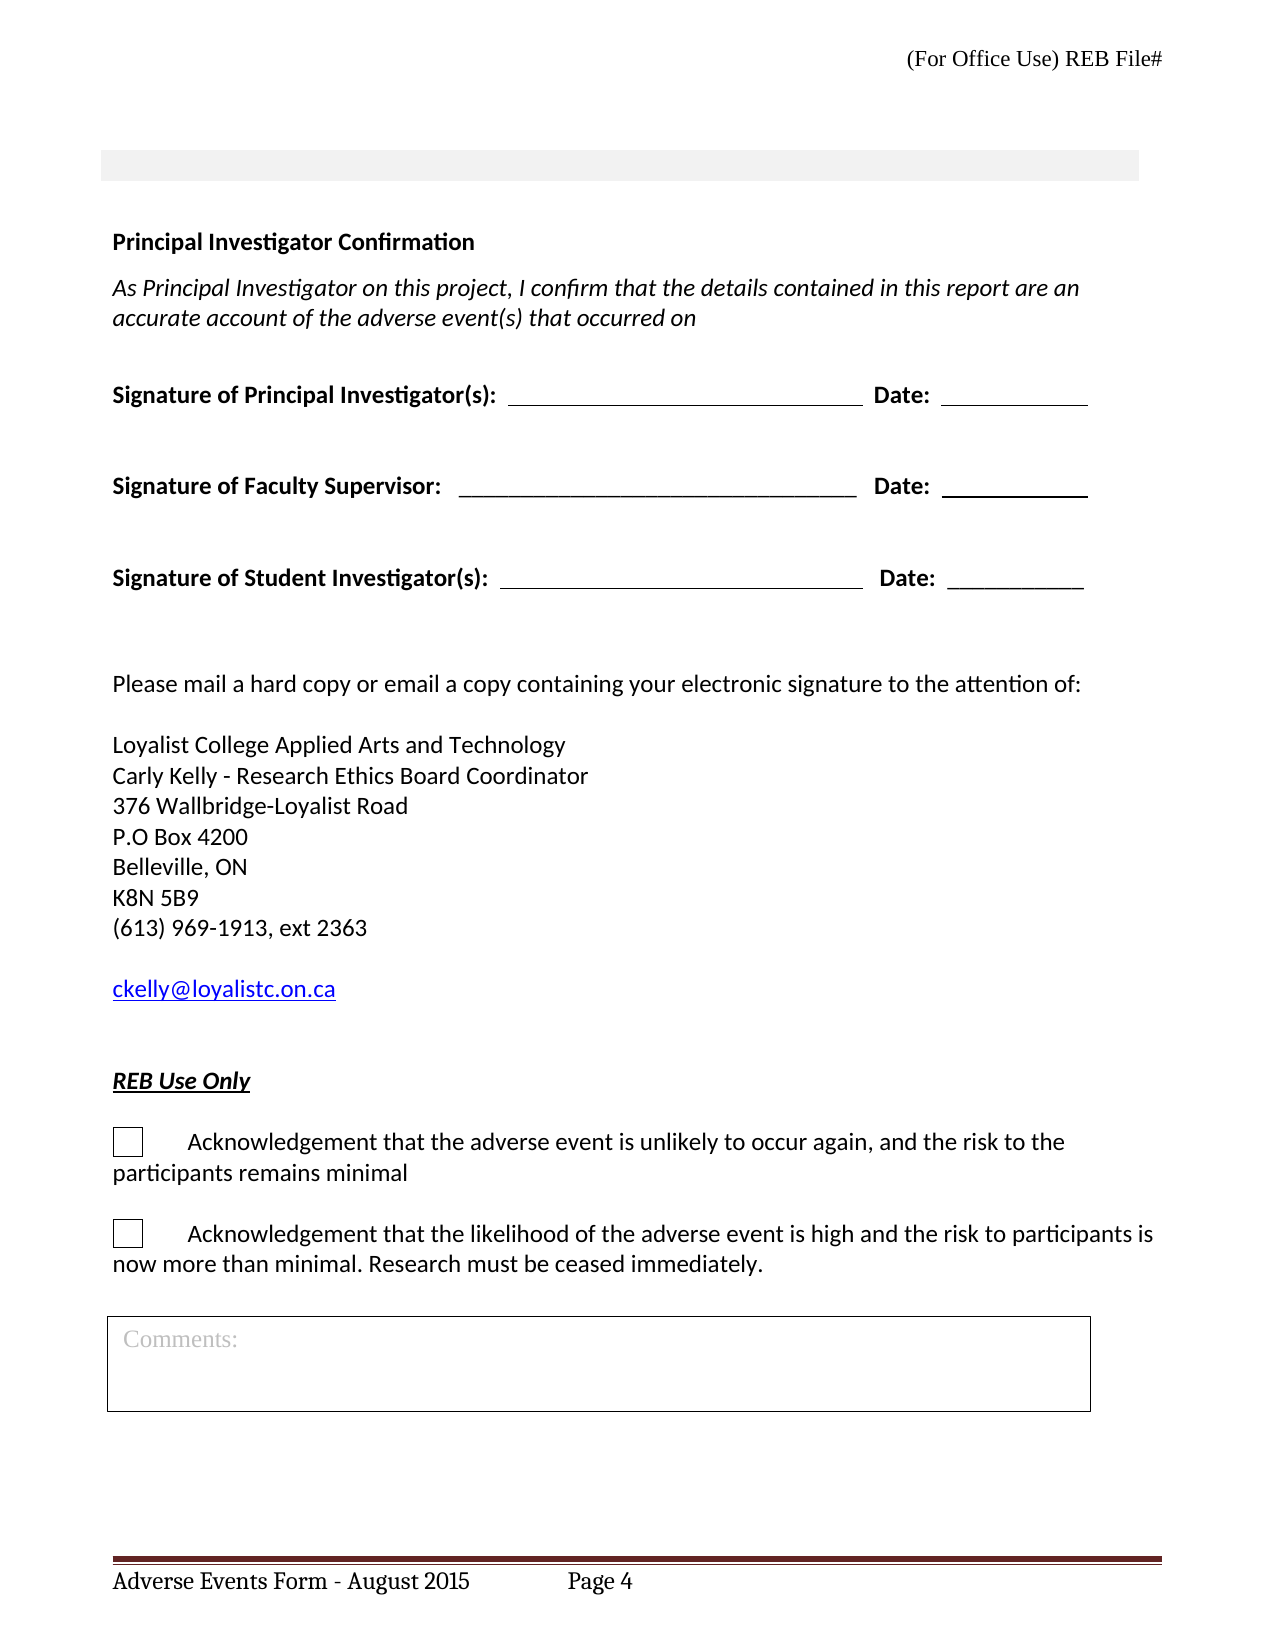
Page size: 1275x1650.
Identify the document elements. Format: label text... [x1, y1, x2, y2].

text Signature of Faculty Supervisor: ________________________________ Date: [112, 470, 1162, 501]
text Belleville, ON [112, 852, 1162, 882]
text Acknowledgement that the adverse event is unlikely to occur again, and the risk to the participants remains minimal [112, 1126, 1162, 1187]
text Loyalist College Applied Arts and Technology [112, 729, 1162, 760]
text (613) 969-1913, ext 2363 [112, 913, 1162, 943]
text 376 Wallbridge-Loyalist Road [112, 791, 1162, 821]
text REB Use Only [112, 1065, 1162, 1096]
text As Principal Investigator on this project, I confirm that the details contained in this report are an accurate account of the adverse event(s) that occurred on [112, 272, 1162, 333]
text K8N 5B9 [112, 882, 1162, 913]
text Carly Kelly - Research Ethics Board Coordinator [112, 760, 1162, 791]
text Principal Investigator Confirmation [112, 226, 1162, 257]
text Signature of Principal Investigator(s): Date: [112, 379, 1162, 409]
text Please mail a hard copy or email a copy containing your electronic signature to the attention of: [112, 668, 1162, 699]
text P.O Box 4200 [112, 821, 1162, 852]
text Acknowledgement that the likelihood of the adverse event is high and the risk to participants is now more than minimal. Research must be ceased immediately. [112, 1218, 1162, 1279]
text ckelly@loyalistc.on.ca [112, 974, 1162, 1004]
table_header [101, 150, 1139, 181]
text Signature of Student Investigator(s): Date: ___________ [112, 562, 1162, 592]
